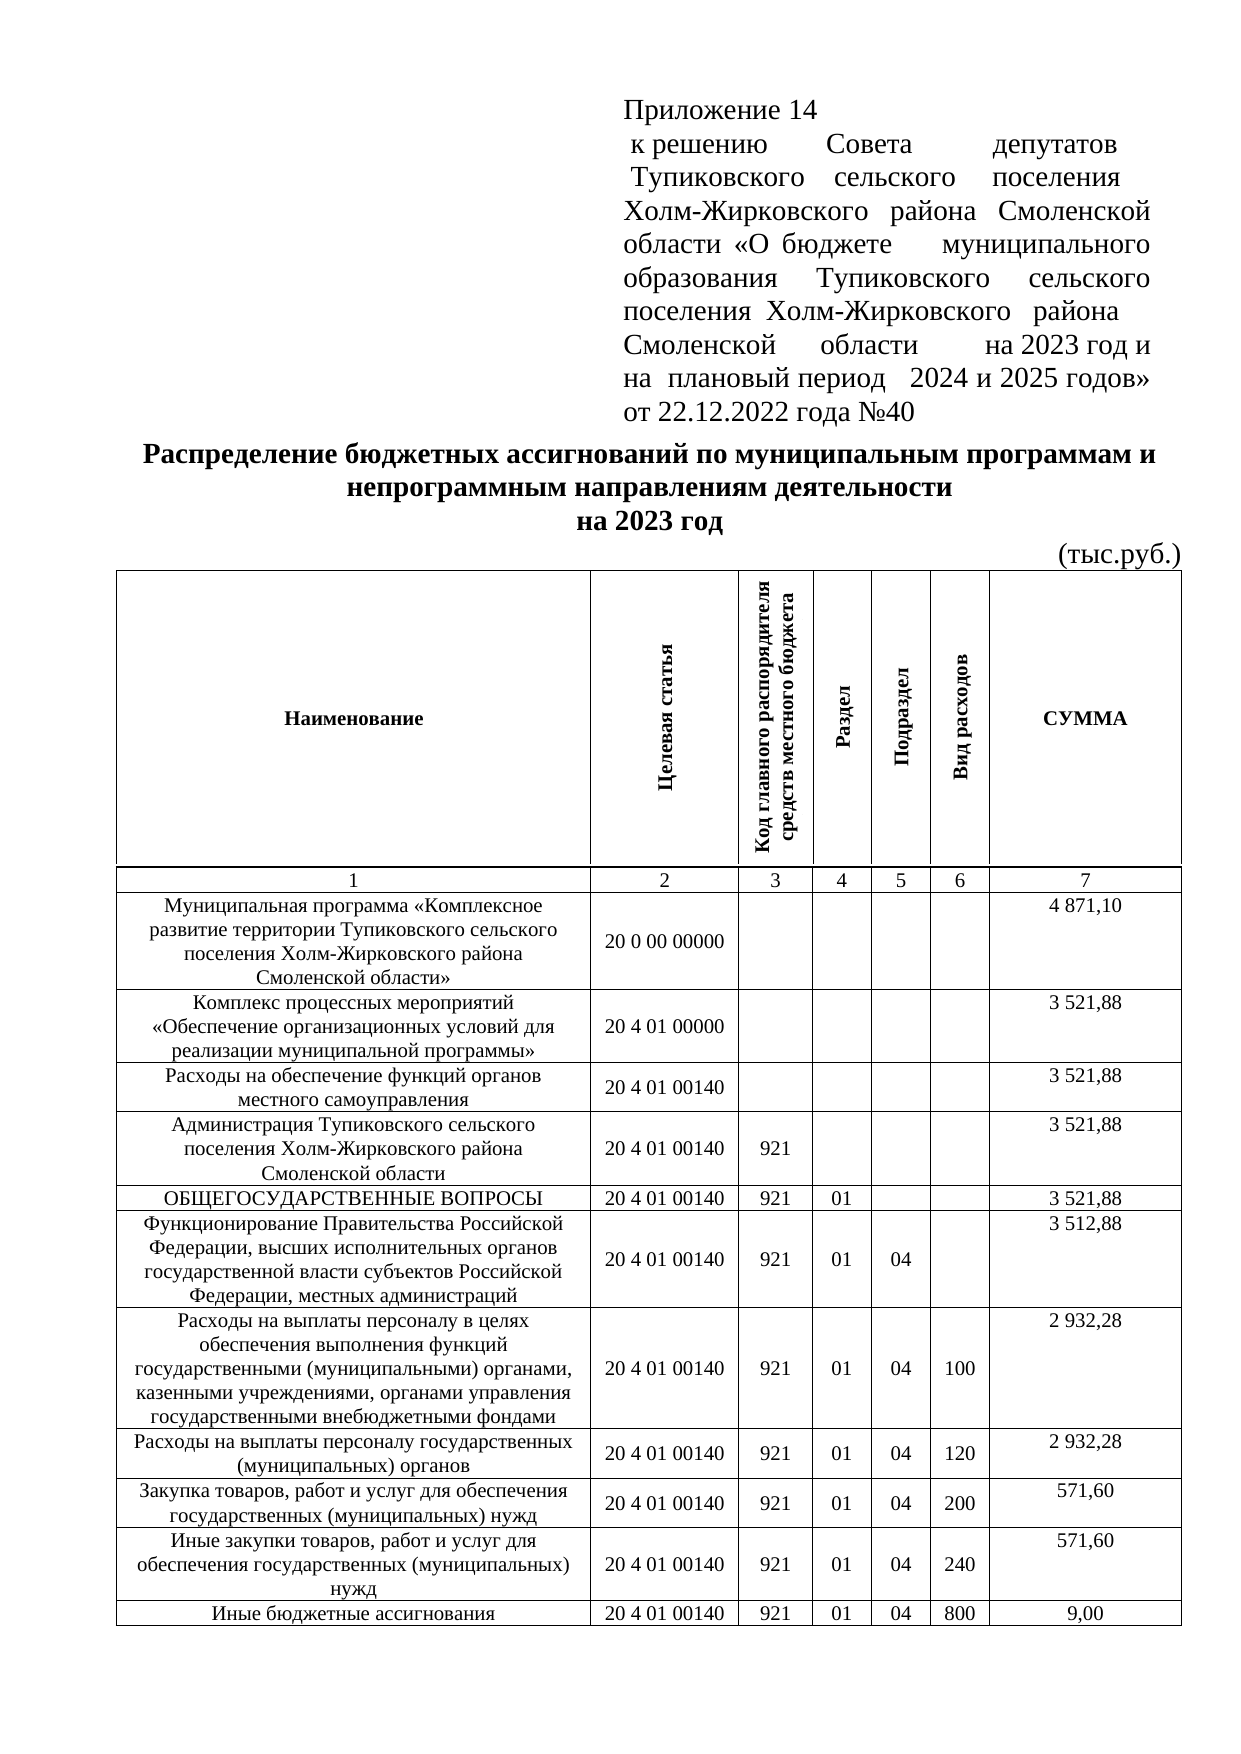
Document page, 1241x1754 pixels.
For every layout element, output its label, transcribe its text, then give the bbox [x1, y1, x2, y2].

table_cell 120 [931, 1429, 989, 1477]
title на 2023 год [118, 503, 1181, 537]
table_header Код главного распорядителя средств местного бюджета (прямого получателя) [739, 571, 813, 864]
table_cell [931, 1112, 989, 1184]
table_header 3 [739, 868, 812, 892]
table_cell 01 [813, 1479, 871, 1527]
table_cell 20 4 01 00140 [591, 1186, 738, 1209]
table_cell 01 [813, 1429, 871, 1477]
table_cell 921 [739, 1429, 812, 1477]
table_cell [872, 990, 930, 1062]
table_header Подраздел [872, 571, 930, 864]
table_cell [813, 1112, 871, 1184]
table_header Раздел [814, 571, 871, 864]
table_cell 20 4 01 00140 [591, 1479, 738, 1527]
table_cell 921 [739, 1308, 812, 1428]
table_cell 04 [872, 1601, 930, 1625]
table_cell 3 521,88 [990, 1112, 1181, 1184]
text Распределение бюджетных ассигнований по муниципальным программам и непрограммным направлениям деятельности [118, 436, 1181, 503]
table_cell [931, 1186, 989, 1209]
table_cell 01 [813, 1211, 871, 1307]
table_cell 921 [739, 1112, 812, 1184]
table_cell 20 4 01 00140 [591, 1429, 738, 1477]
table_cell 800 [931, 1601, 989, 1625]
table_cell 2 932,28 [990, 1308, 1181, 1428]
table_cell 04 [872, 1528, 930, 1600]
table_cell [931, 1063, 989, 1111]
table_cell 04 [872, 1211, 930, 1307]
table_cell Администрация Тупиковского сельского поселения Холм-Жирковского района Смоленской области [117, 1112, 590, 1184]
table_cell 921 [739, 1528, 812, 1600]
table_header Наименование [117, 571, 590, 864]
table_cell Муниципальная программа «Комплексное развитие территории Тупиковского сельского поселения Холм-Жирковского района Смоленской области» [117, 893, 590, 989]
table_cell Расходы на обеспечение функций органов местного самоуправления [117, 1063, 590, 1111]
table_cell 4 871,10 [990, 893, 1181, 989]
table_cell [872, 1112, 930, 1184]
table_cell 20 4 01 00140 [591, 1063, 738, 1111]
table_cell 20 4 01 00140 [591, 1601, 738, 1625]
table_cell 100 [931, 1308, 989, 1428]
table_cell [931, 893, 989, 989]
table_cell Расходы на выплаты персоналу государственных (муниципальных) органов [117, 1429, 590, 1477]
table_cell 921 [739, 1211, 812, 1307]
table_cell 01 [813, 1308, 871, 1428]
table_cell 20 4 01 00140 [591, 1308, 738, 1428]
table_cell [931, 1211, 989, 1307]
table_cell 921 [739, 1186, 812, 1209]
table_cell [739, 990, 812, 1062]
table_cell 200 [931, 1479, 989, 1527]
table_cell [813, 893, 871, 989]
table_cell 20 4 01 00140 [591, 1211, 738, 1307]
table_cell [931, 990, 989, 1062]
table_cell 20 4 01 00140 [591, 1528, 738, 1600]
table_cell [813, 990, 871, 1062]
table_header 5 [872, 868, 930, 892]
table_cell 571,60 [990, 1479, 1181, 1527]
table_cell Иные закупки товаров, работ и услуг для обеспечения государственных (муниципальных) нужд [117, 1528, 590, 1600]
table_cell [872, 1186, 930, 1209]
table_cell [813, 1063, 871, 1111]
table_cell 01 [813, 1601, 871, 1625]
table_cell [872, 1063, 930, 1111]
table_header 2 [591, 868, 738, 892]
table_cell Функционирование Правительства Российской Федерации, высших исполнительных органов государственной власти субъектов Российской Федерации, местных администраций [117, 1211, 590, 1307]
table_cell Иные бюджетные ассигнования [117, 1601, 590, 1625]
table_cell Комплекс процессных мероприятий «Обеспечение организационных условий для реализации муниципальной программы» [117, 990, 590, 1062]
text (тыс.руб.) [118, 537, 1181, 570]
table_header Приложение 14 к решению Совета депутатов Тупиковского сельского поселения Холм-Жирковского района Смоленской области «О бюджете муниципального образования Тупиковского сельского поселения Холм-Жирковского района Смоленской области на 2023 год и на плановый период 2024 и 2025 годов» от 22.12.2022 года №40 [612, 92, 1162, 428]
table_cell 20 0 00 00000 [591, 893, 738, 989]
table_cell 3 521,88 [990, 1186, 1181, 1209]
table_cell 04 [872, 1429, 930, 1477]
table_cell 20 4 01 00140 [591, 1112, 738, 1184]
table_header 4 [813, 868, 871, 892]
table_cell 3 512,88 [990, 1211, 1181, 1307]
table_cell 240 [931, 1528, 989, 1600]
table_cell [739, 893, 812, 989]
table_cell 01 [813, 1528, 871, 1600]
table_cell ОБЩЕГОСУДАРСТВЕННЫЕ ВОПРОСЫ [117, 1186, 590, 1209]
table_cell 921 [739, 1601, 812, 1625]
table_cell [739, 1063, 812, 1111]
table_cell 9,00 [990, 1601, 1181, 1625]
table_cell [872, 893, 930, 989]
table_cell 04 [872, 1308, 930, 1428]
table_cell 571,60 [990, 1528, 1181, 1600]
table_header СУММА [990, 571, 1181, 864]
table_cell 04 [872, 1479, 930, 1527]
table_header 7 [990, 868, 1181, 892]
table_header 6 [931, 868, 989, 892]
table_cell 2 932,28 [990, 1429, 1181, 1477]
table_header 1 [117, 868, 590, 892]
table_cell 3 521,88 [990, 1063, 1181, 1111]
table_cell 921 [739, 1479, 812, 1527]
table_header Вид расходов [931, 571, 989, 864]
table_cell 20 4 01 00000 [591, 990, 738, 1062]
table_cell 3 521,88 [990, 990, 1181, 1062]
table_cell Закупка товаров, работ и услуг для обеспечения государственных (муниципальных) нужд [117, 1479, 590, 1527]
table_cell Расходы на выплаты персоналу в целях обеспечения выполнения функций государственными (муниципальными) органами, казенными учреждениями, органами управления государственными внебюджетными фондами [117, 1308, 590, 1428]
table_header Целевая статья [591, 571, 738, 864]
table_cell 01 [813, 1186, 871, 1209]
